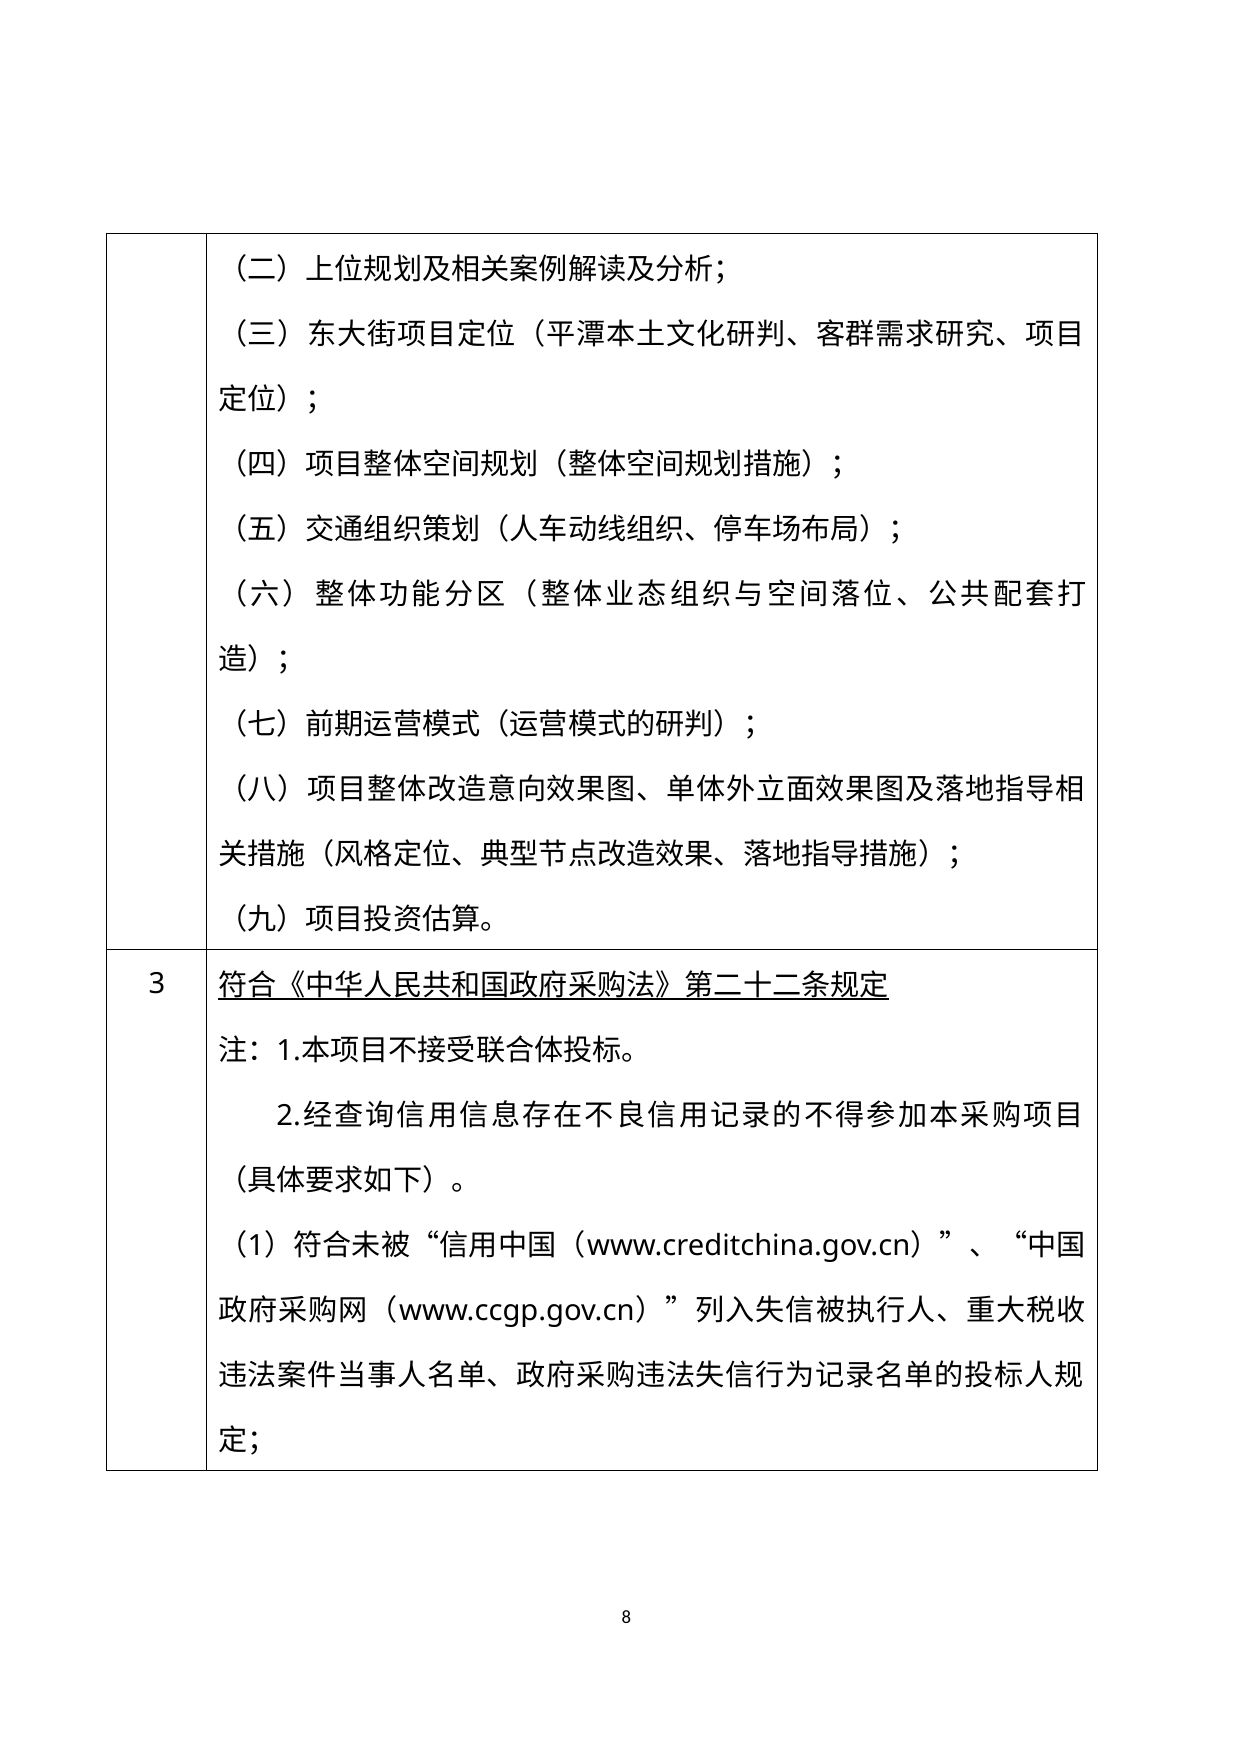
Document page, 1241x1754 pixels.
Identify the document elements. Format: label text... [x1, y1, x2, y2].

table_cell 2 [107, 234, 206, 949]
table_cell 3 [107, 950, 206, 1470]
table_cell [207, 234, 1097, 949]
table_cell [207, 950, 1097, 1470]
